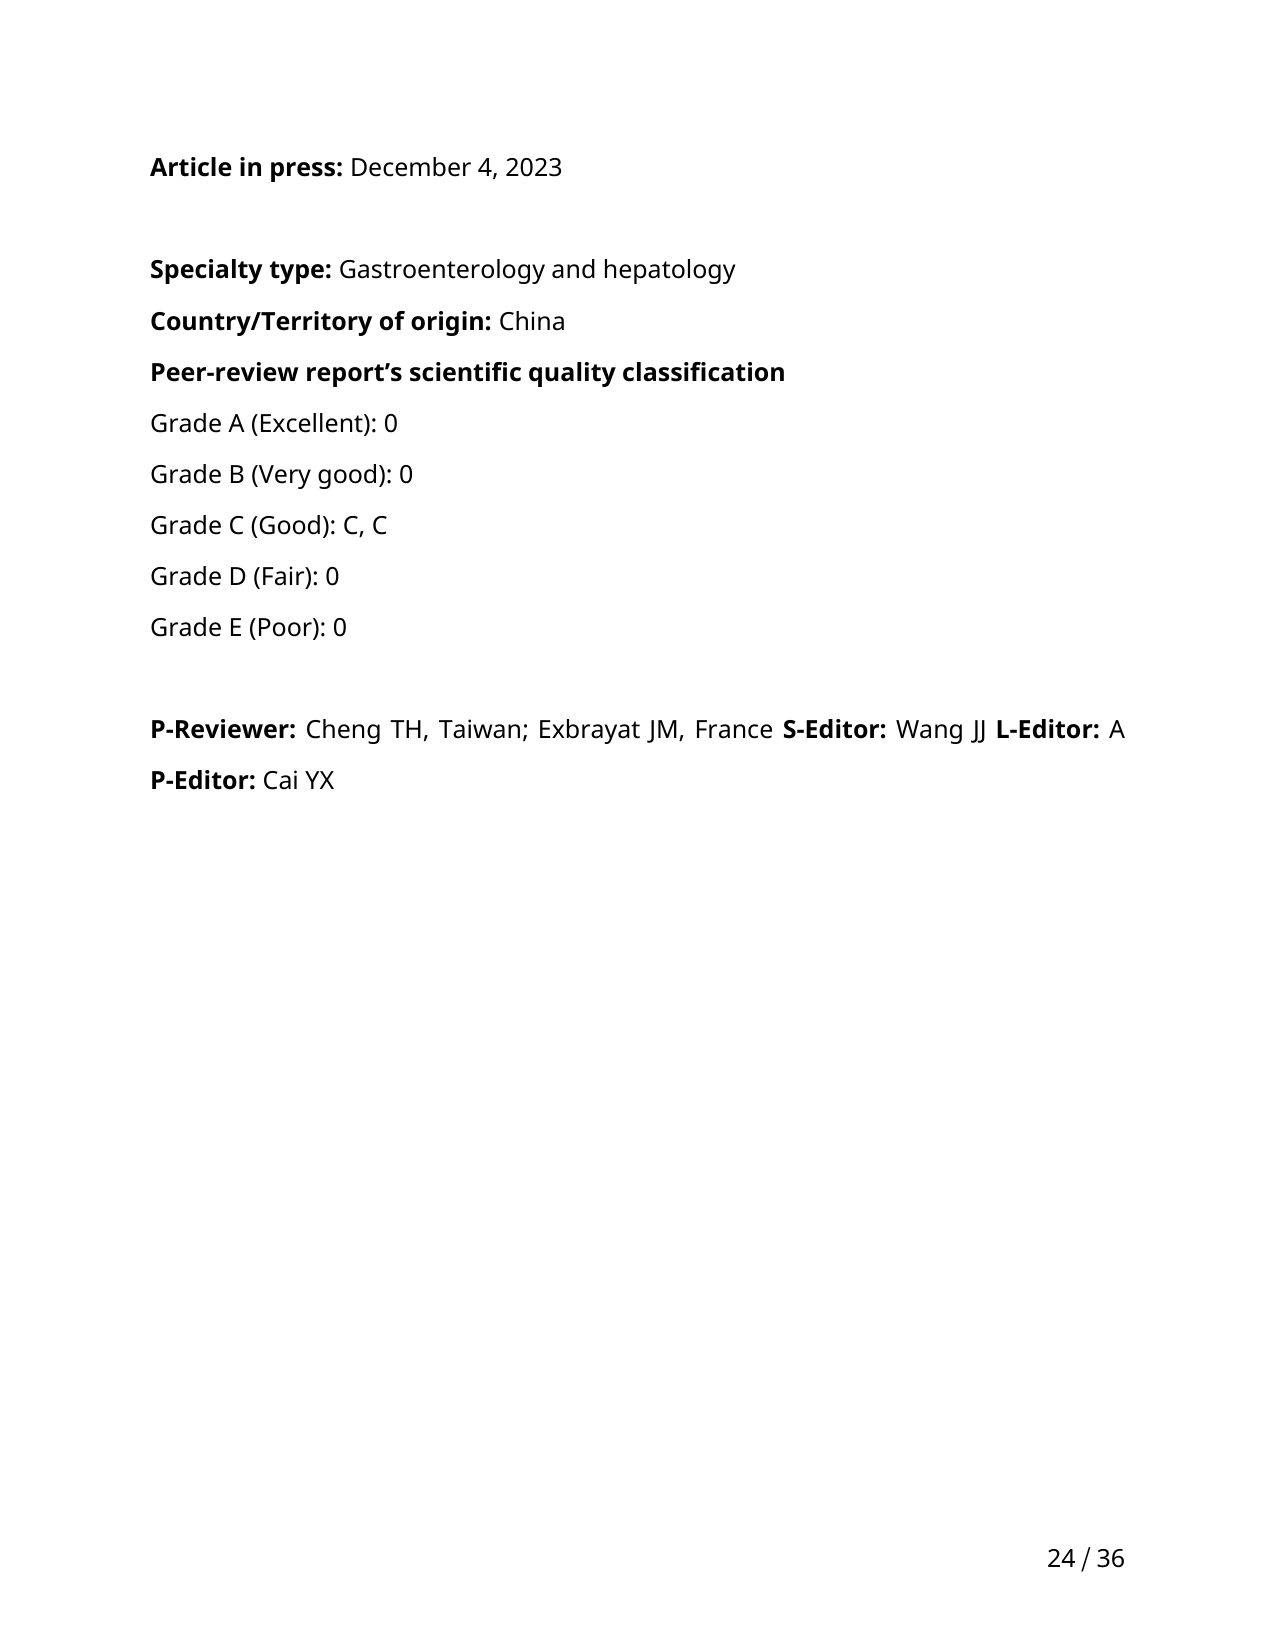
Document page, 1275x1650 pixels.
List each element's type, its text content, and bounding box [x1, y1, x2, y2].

text Country/Territory of origin: China [150, 303, 1125, 337]
text Peer-review report’s scientific quality classification [150, 354, 1125, 388]
text Grade C (Good): C, C [150, 507, 1125, 541]
text Grade A (Excellent): 0 [150, 405, 1125, 439]
text Specialty type: Gastroenterology and hepatology [150, 252, 1125, 286]
text Grade D (Fair): 0 [150, 558, 1125, 592]
text Article in press: December 4, 2023 [150, 150, 1125, 184]
text Grade E (Poor): 0 [150, 609, 1125, 643]
text P-Reviewer: Cheng TH, Taiwan; Exbrayat JM, France S-Editor: Wang JJ L-Editor: A P-Editor: Cai YX [150, 711, 1125, 797]
text Grade B (Very good): 0 [150, 456, 1125, 490]
